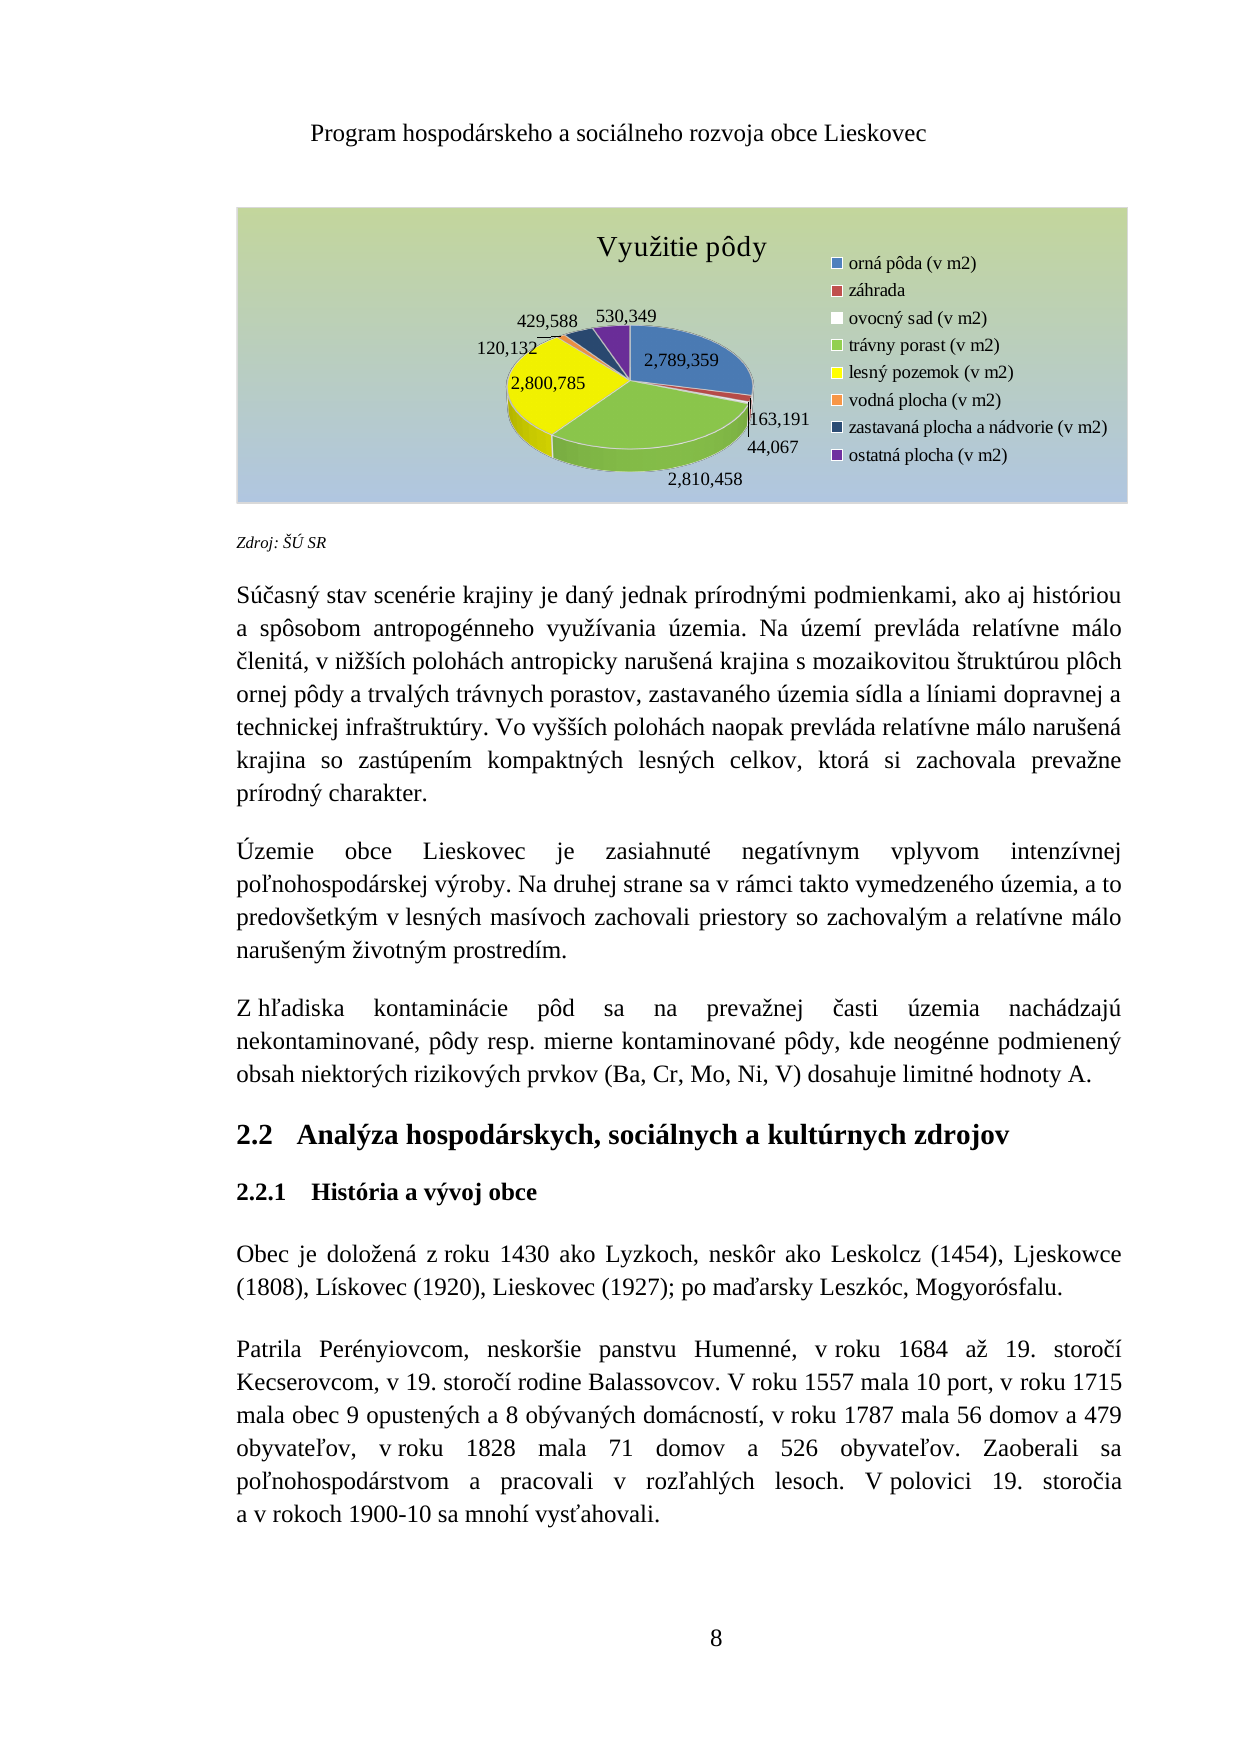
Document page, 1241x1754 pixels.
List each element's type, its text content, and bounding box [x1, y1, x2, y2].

text Zdroj: ŠÚ SR [236, 533, 1122, 552]
text Patrila Perényiovcom, neskoršie panstvu Humenné, v roku 1684 až 19. storočí Kecserovcom, v 19. storočí rodine Balassovcov. V roku 1557 mala 10 port, v roku 1715 mala obec 9 opustených a 8 obývaných domácností, v roku 1787 mala 56 domov a 479 obyvateľov, v roku 1828 mala 71 domov a 526 obyvateľov. Zaoberali sa poľnohospodárstvom a pracovali v rozľahlých lesoch. V polovici 19. storočia a v rokoch 1900-10 sa mnohí vysťahovali. [236, 1334, 1122, 1528]
text Z hľadiska kontaminácie pôd sa na prevažnej časti územia nachádzajú nekontaminované, pôdy resp. mierne kontaminované pôdy, kde neogénne podmienený obsah niektorých rizikových prvkov (Ba, Cr, Mo, Ni, V) dosahuje limitné hodnoty A. [236, 993, 1122, 1088]
text Územie obce Lieskovec je zasiahnuté negatívnym vplyvom intenzívnej poľnohospodárskej výroby. Na druhej strane sa v rámci takto vymedzeného územia, a to predovšetkým v lesných masívoch zachovali priestory so zachovalým a relatívne málo narušeným životným prostredím. [236, 836, 1122, 964]
text Obec je doložená z roku 1430 ako Lyzkoch, neskôr ako Leskolcz (1454), Ljeskowce (1808), Lískovec (1920), Lieskovec (1927); po maďarsky Leszkóc, Mogyorósfalu. [236, 1239, 1122, 1301]
text Analýza hospodárskych, sociálnych a kultúrnych zdrojov [236, 1117, 1122, 1151]
text Súčasný stav scenérie krajiny je daný jednak prírodnými podmienkami, ako aj históriou a spôsobom antropogénneho využívania územia. Na území prevláda relatívne málo členitá, v nižších polohách antropicky narušená krajina s mozaikovitou štruktúrou plôch ornej pôdy a trvalých trávnych porastov, zastavaného územia sídla a líniami dopravnej a technickej infraštruktúry. Vo vyšších polohách naopak prevláda relatívne málo narušená krajina so zastúpením kompaktných lesných celkov, ktorá si zachovala prevažne prírodný charakter. [236, 580, 1122, 807]
text História a vývoj obce [236, 1177, 1122, 1205]
